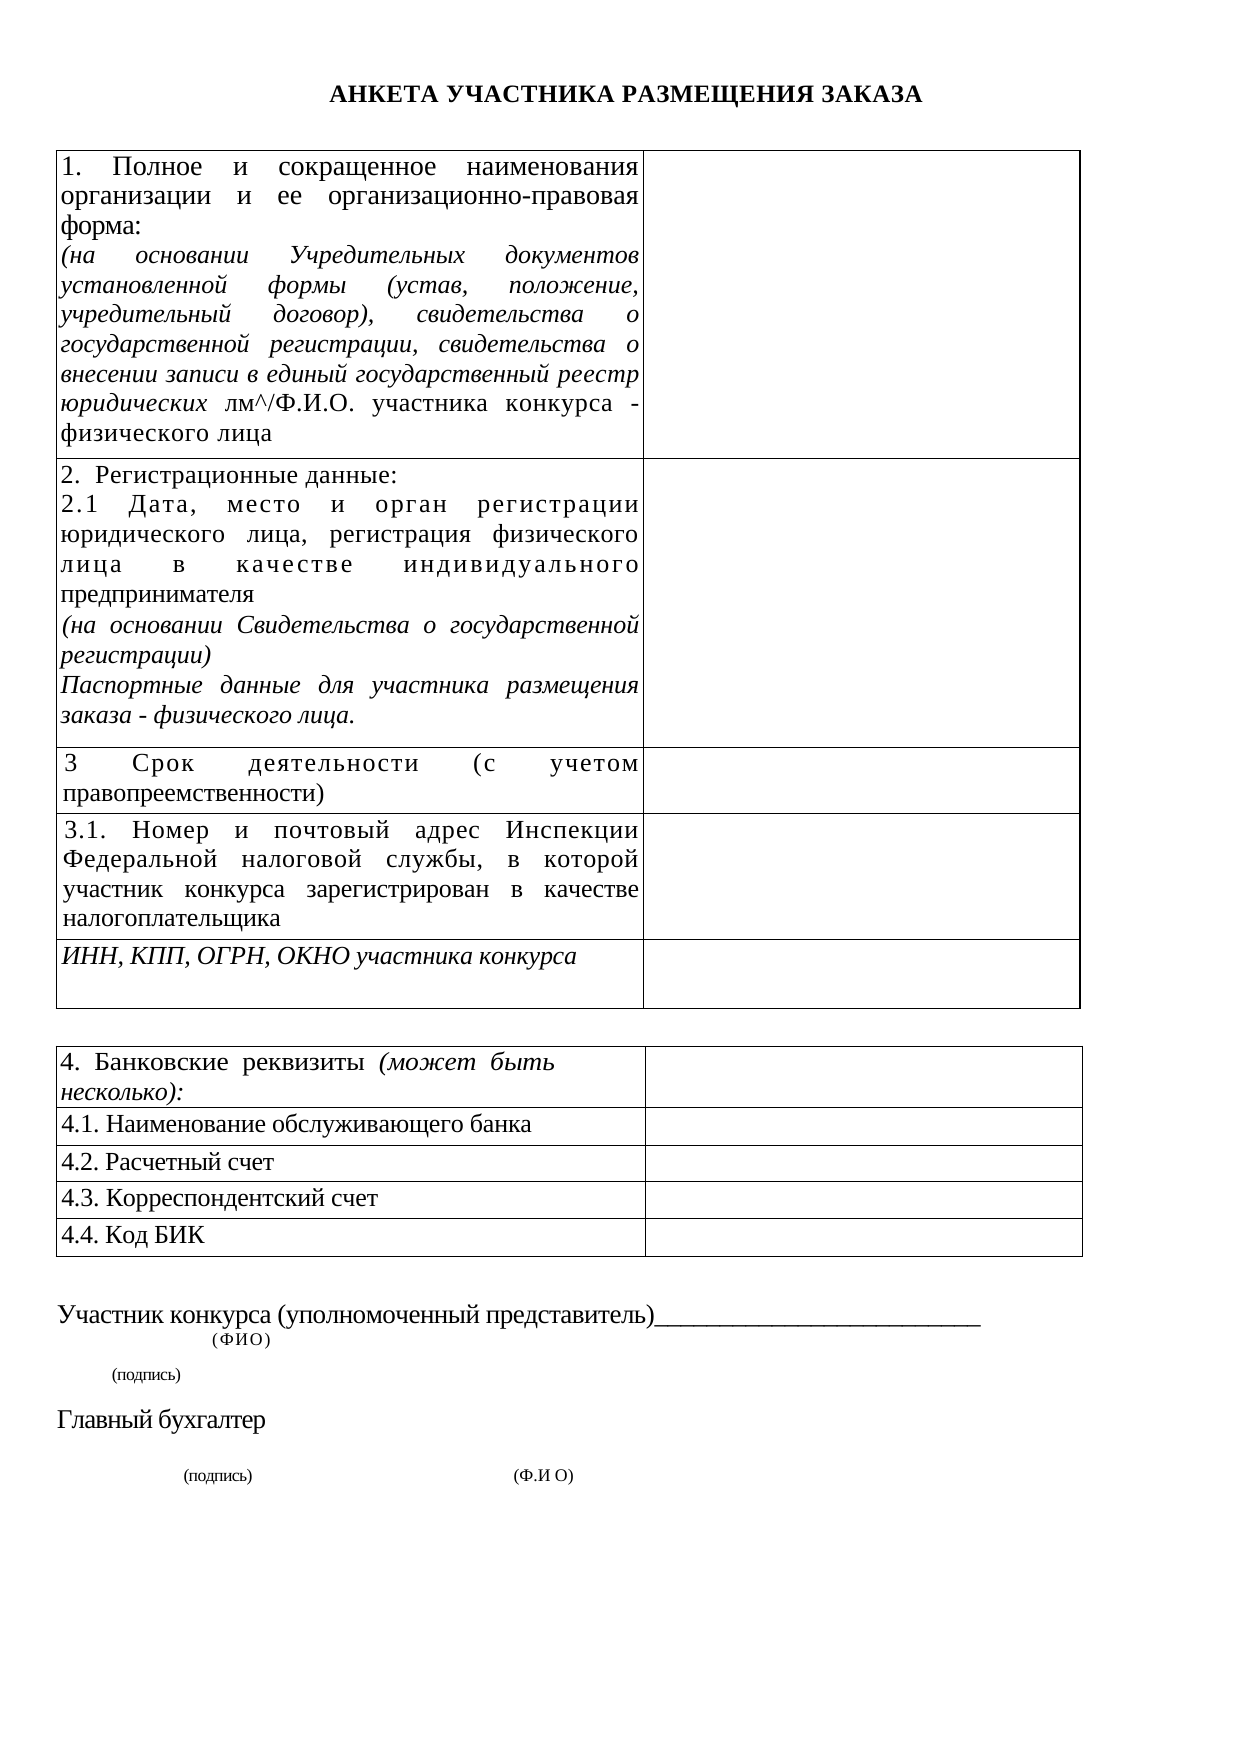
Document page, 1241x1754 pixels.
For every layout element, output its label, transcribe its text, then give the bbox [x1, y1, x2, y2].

table_header [644, 151, 1079, 458]
table_cell 4.2. Расчетный счет [57, 1146, 645, 1181]
text Главный бухгалтер [57, 1403, 1196, 1434]
table_header [646, 1047, 1082, 1107]
table_cell [644, 459, 1079, 747]
table_cell [644, 814, 1079, 939]
table_cell [644, 748, 1079, 813]
table_cell 4.4. Код БИК [57, 1219, 645, 1256]
table_cell [646, 1182, 1082, 1218]
table_cell [646, 1108, 1082, 1144]
text Участник конкурса (уполномоченный представитель) [57, 1298, 1196, 1329]
table_cell 4.1. Наименование обслуживающего банка [57, 1108, 645, 1144]
table_cell 3.1. Номер и почтовый адрес Инспекции Федеральной налоговой службы, в которой участник конкурса зарегистрирован в качестве налогоплательщика [57, 814, 643, 939]
table_cell 2. Регистрационные данные: 2.1 Дата, место и орган регистрации юридического лица, регистрация физического лица в качестве индивидуального предпринимателя (на основании Свидетельства о государственной регистрации) Паспортные данные для участника размещения заказа - физического лица. [57, 459, 643, 747]
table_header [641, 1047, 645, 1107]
table_cell 4.3. Корреспондентский счет [57, 1182, 645, 1218]
table_cell [644, 940, 1079, 1008]
table_cell [646, 1219, 1082, 1256]
table_cell ИНН, КПП, ОГРН, ОКНО участника конкурса [57, 940, 643, 1008]
table_cell [646, 1146, 1082, 1181]
table_header 1. Полное и сокращенное наименования организации и ее организационно-правовая форма: (на основании Учредительных документов установленной формы (устав, положение, учредительный договор), свидетельства о государственной регистрации, свидетельства о внесении записи в единый государственный реестр юридических лм^/Ф.И.О. участника конкурса - физического лица [57, 151, 643, 458]
text (ФИО) [212, 1329, 1196, 1349]
table_cell 3 Срок деятельности (с учетом правопреемственности) [57, 748, 643, 813]
text (подпись) (Ф.И О) [183, 1465, 1196, 1486]
text (подпись) [112, 1364, 1196, 1384]
text АНКЕТА УЧАСТНИКА РАЗМЕЩЕНИЯ ЗАКАЗА [56, 59, 1196, 113]
